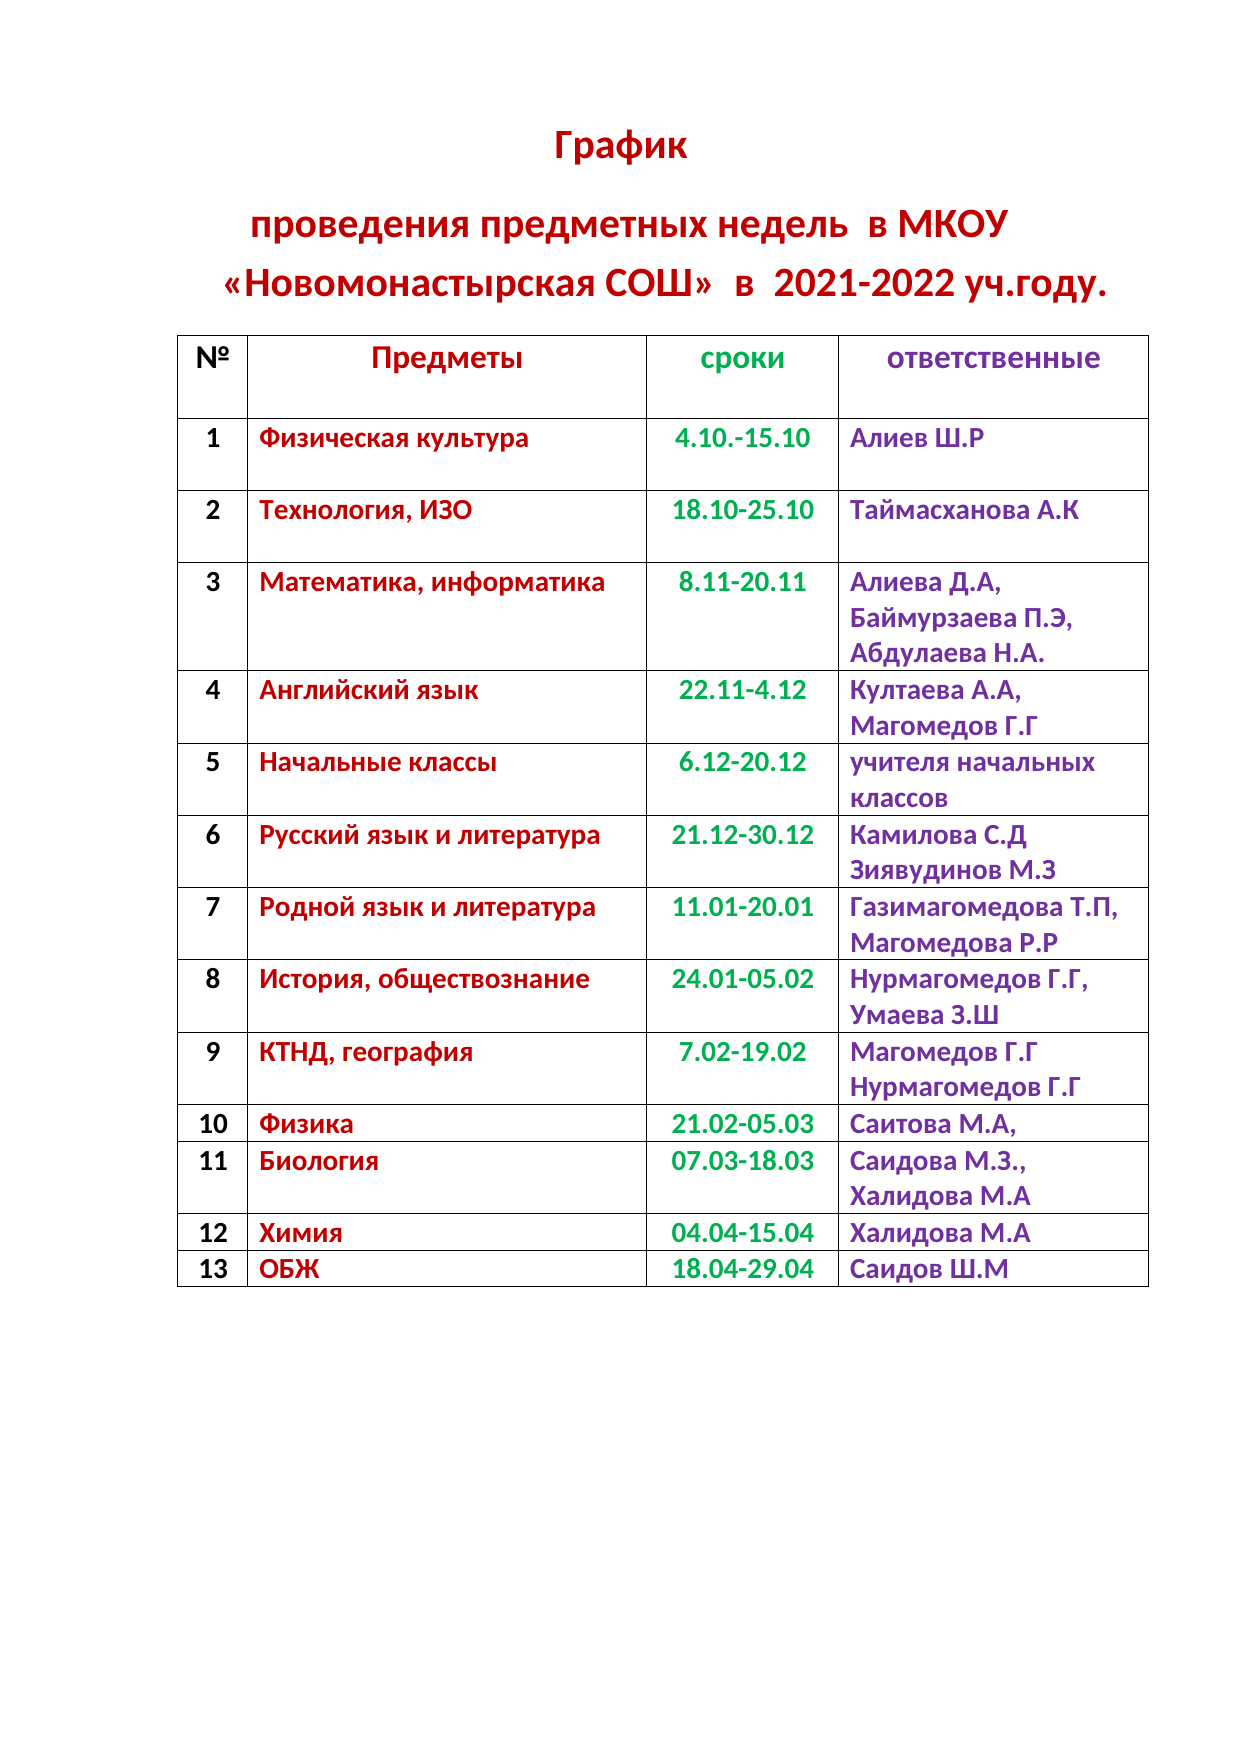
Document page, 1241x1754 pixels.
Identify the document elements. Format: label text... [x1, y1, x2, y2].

table_cell Халидова М.А [839, 1214, 1148, 1249]
table_cell 07.03-18.03 [647, 1142, 838, 1213]
table_cell 21.02-05.03 [647, 1105, 838, 1141]
table_cell Физика [248, 1105, 646, 1141]
table_cell Саидов Ш.М [839, 1251, 1148, 1286]
table_cell 4.10.-15.10 [647, 419, 838, 490]
table_cell 2 [178, 491, 247, 562]
table_cell 7 [178, 888, 247, 959]
table_cell 18.10-25.10 [647, 491, 838, 562]
table_cell 9 [178, 1033, 247, 1104]
table_cell Култаева А.А, Магомедов Г.Г [839, 671, 1148, 742]
text проведения предметных недель в МКОУ «Новомонастырская СОШ» в 2021-2022 уч.году. [222, 197, 1152, 307]
table_cell Саитова М.А, [839, 1105, 1148, 1141]
table_cell Нурмагомедов Г.Г, Умаева З.Ш [839, 960, 1148, 1032]
table_header сроки [647, 336, 838, 418]
text График [177, 118, 1152, 169]
table_cell 8.11-20.11 [647, 563, 838, 670]
table_cell ОБЖ [248, 1251, 646, 1286]
table_cell Родной язык и литература [248, 888, 646, 959]
table_cell учителя начальных классов [839, 744, 1148, 815]
table_cell 6 [178, 816, 247, 887]
table_cell 1 [178, 419, 247, 490]
table_cell Технология, ИЗО [248, 491, 646, 562]
table_cell Начальные классы [248, 744, 646, 815]
table_cell Английский язык [248, 671, 646, 742]
table_header № [178, 336, 247, 418]
table_cell 12 [178, 1214, 247, 1249]
table_cell Физическая культура [248, 419, 646, 490]
table_cell Алиева Д.А, Баймурзаева П.Э, Абдулаева Н.А. [839, 563, 1148, 670]
table_cell Магомедов Г.Г Нурмагомедов Г.Г [839, 1033, 1148, 1104]
table_cell Саидова М.З., Халидова М.А [839, 1142, 1148, 1213]
table_cell 21.12-30.12 [647, 816, 838, 887]
table_cell 6.12-20.12 [647, 744, 838, 815]
table_cell 18.04-29.04 [647, 1251, 838, 1286]
table_header ответственные [839, 336, 1148, 418]
table_cell 24.01-05.02 [647, 960, 838, 1032]
table_cell Биология [248, 1142, 646, 1213]
table_cell История, обществознание [248, 960, 646, 1032]
table_cell 10 [178, 1105, 247, 1141]
table_cell Газимагомедова Т.П, Магомедова Р.Р [839, 888, 1148, 959]
table_cell КТНД, география [248, 1033, 646, 1104]
table_cell 8 [178, 960, 247, 1032]
table_cell 4 [178, 671, 247, 742]
table_cell Таймасханова А.К [839, 491, 1148, 562]
table_cell 13 [178, 1251, 247, 1286]
table_cell Камилова С.Д Зиявудинов М.З [839, 816, 1148, 887]
table_header Предметы [248, 336, 646, 418]
table_cell 04.04-15.04 [647, 1214, 838, 1249]
table_cell 7.02-19.02 [647, 1033, 838, 1104]
table_cell Русский язык и литература [248, 816, 646, 887]
table_cell Математика, информатика [248, 563, 646, 670]
table_cell Химия [248, 1214, 646, 1249]
table_cell 11 [178, 1142, 247, 1213]
table_cell 3 [178, 563, 247, 670]
table_cell 5 [178, 744, 247, 815]
table_cell 22.11-4.12 [647, 671, 838, 742]
table_cell Алиев Ш.Р [839, 419, 1148, 490]
table_cell 11.01-20.01 [647, 888, 838, 959]
